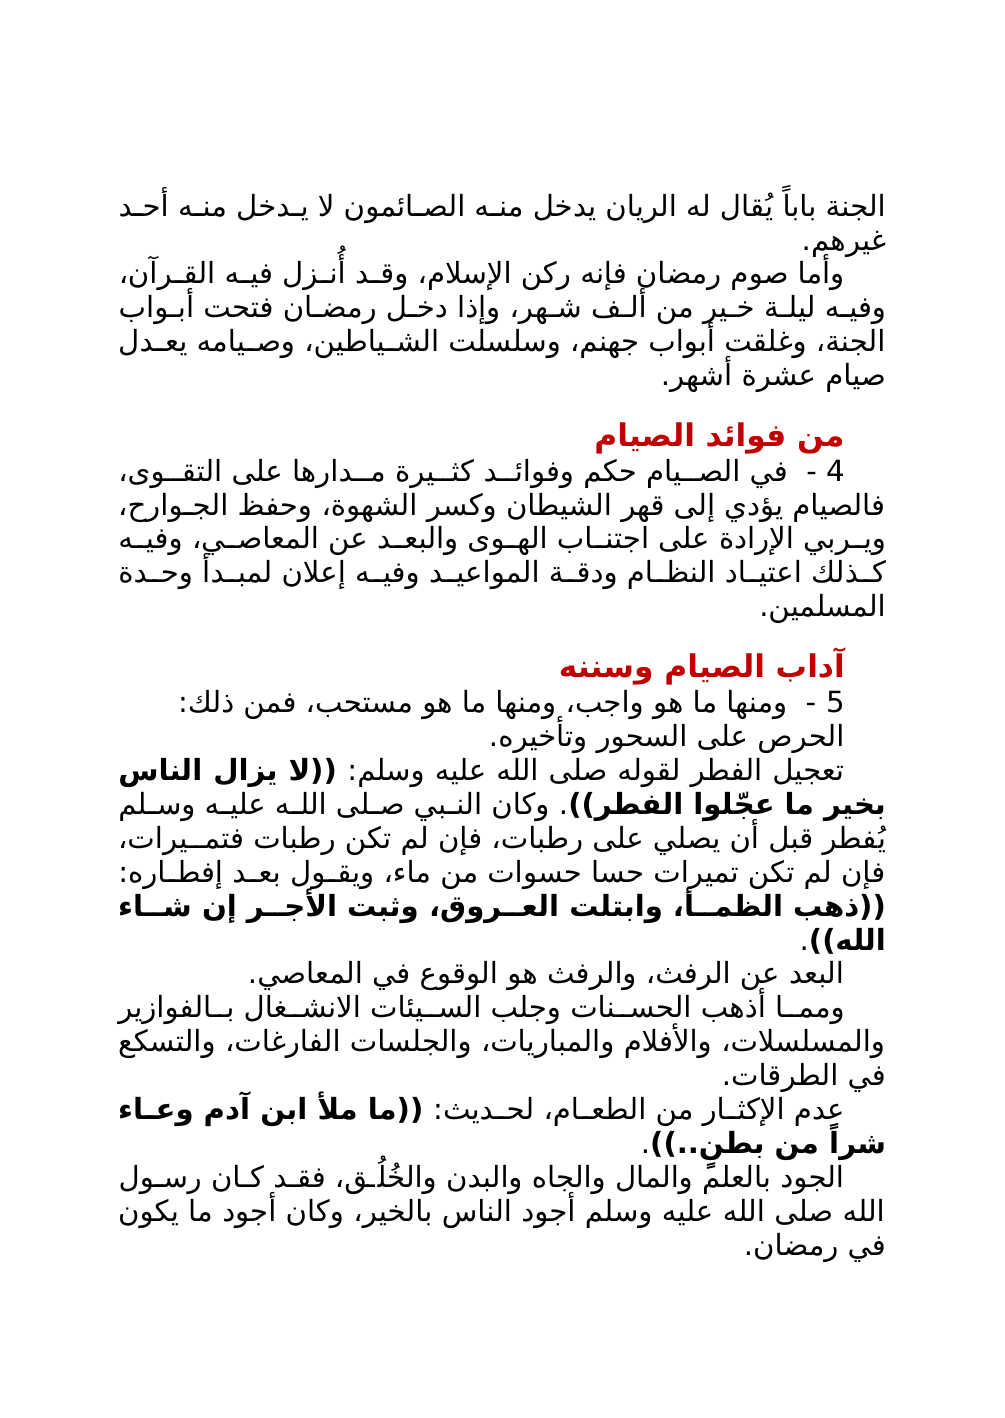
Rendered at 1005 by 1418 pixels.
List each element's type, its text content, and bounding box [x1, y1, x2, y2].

text 5 - ومنها ما هو واجب، ومنها ما هو مستحب، فمن ذلك: [118, 685, 886, 719]
text تعجيل الفطر لقوله صلى الله عليه وسلم: ((لا يزال الناس بخير ما عجّلوا الفطر)). وكان النبي صلى الله عليه وسلم يُفطر قبل أن يصلي على رطبات، فإن لم تكن رطبات فتميرات، فإن لم تكن تميرات حسا حسوات من ماء، ويقول بعد إفطاره: ((ذهب الظمأ، وابتلت العروق، وثبت الأجر إن شاء الله)). [118, 753, 886, 957]
text وأما صوم رمضان فإنه ركن الإسلام، وقد أُنزل فيه القرآن، وفيه ليلة خير من ألف شهر، وإذا دخل رمضان فتحت أبواب الجنة، وغلقت أبواب جهنم، وسلسلت الشياطين، وصيامه يعدل صيام عشرة أشهر. [118, 257, 886, 393]
text عدم الإكثار من الطعام، لحديث: ((ما ملأ ابن آدم وعاء شراً من بطنٍ..)). [118, 1093, 886, 1161]
text الحرص على السحور وتأخيره. [118, 719, 886, 753]
subtitle من فوائد الصيام [118, 418, 844, 454]
text ومما أذهب الحسنات وجلب السيئات الانشغال بالفوازير والمسلسلات، والأفلام والمباريات، والجلسات الفارغات، والتسكع في الطرقات. [118, 991, 886, 1093]
text 4 - في الصيام حكم وفوائد كثيرة مدارها على التقوى، فالصيام يؤدي إلى قهر الشيطان وكسر الشهوة، وحفظ الجوارح، ويربي الإرادة على اجتناب الهوى والبعد عن المعاصي، وفيه كذلك اعتياد النظام ودقة المواعيد وفيه إعلان لمبدأ وحدة المسلمين. [118, 454, 886, 624]
text الجود بالعلم والمال والجاه والبدن والخُلُق، فقد كان رسول الله صلى الله عليه وسلم أجود الناس بالخير، وكان أجود ما يكون في رمضان. [118, 1161, 886, 1262]
text البعد عن الرفث، والرفث هو الوقوع في المعاصي. [118, 957, 886, 991]
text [118, 189, 886, 257]
subtitle آداب الصيام وسننه [118, 649, 844, 685]
